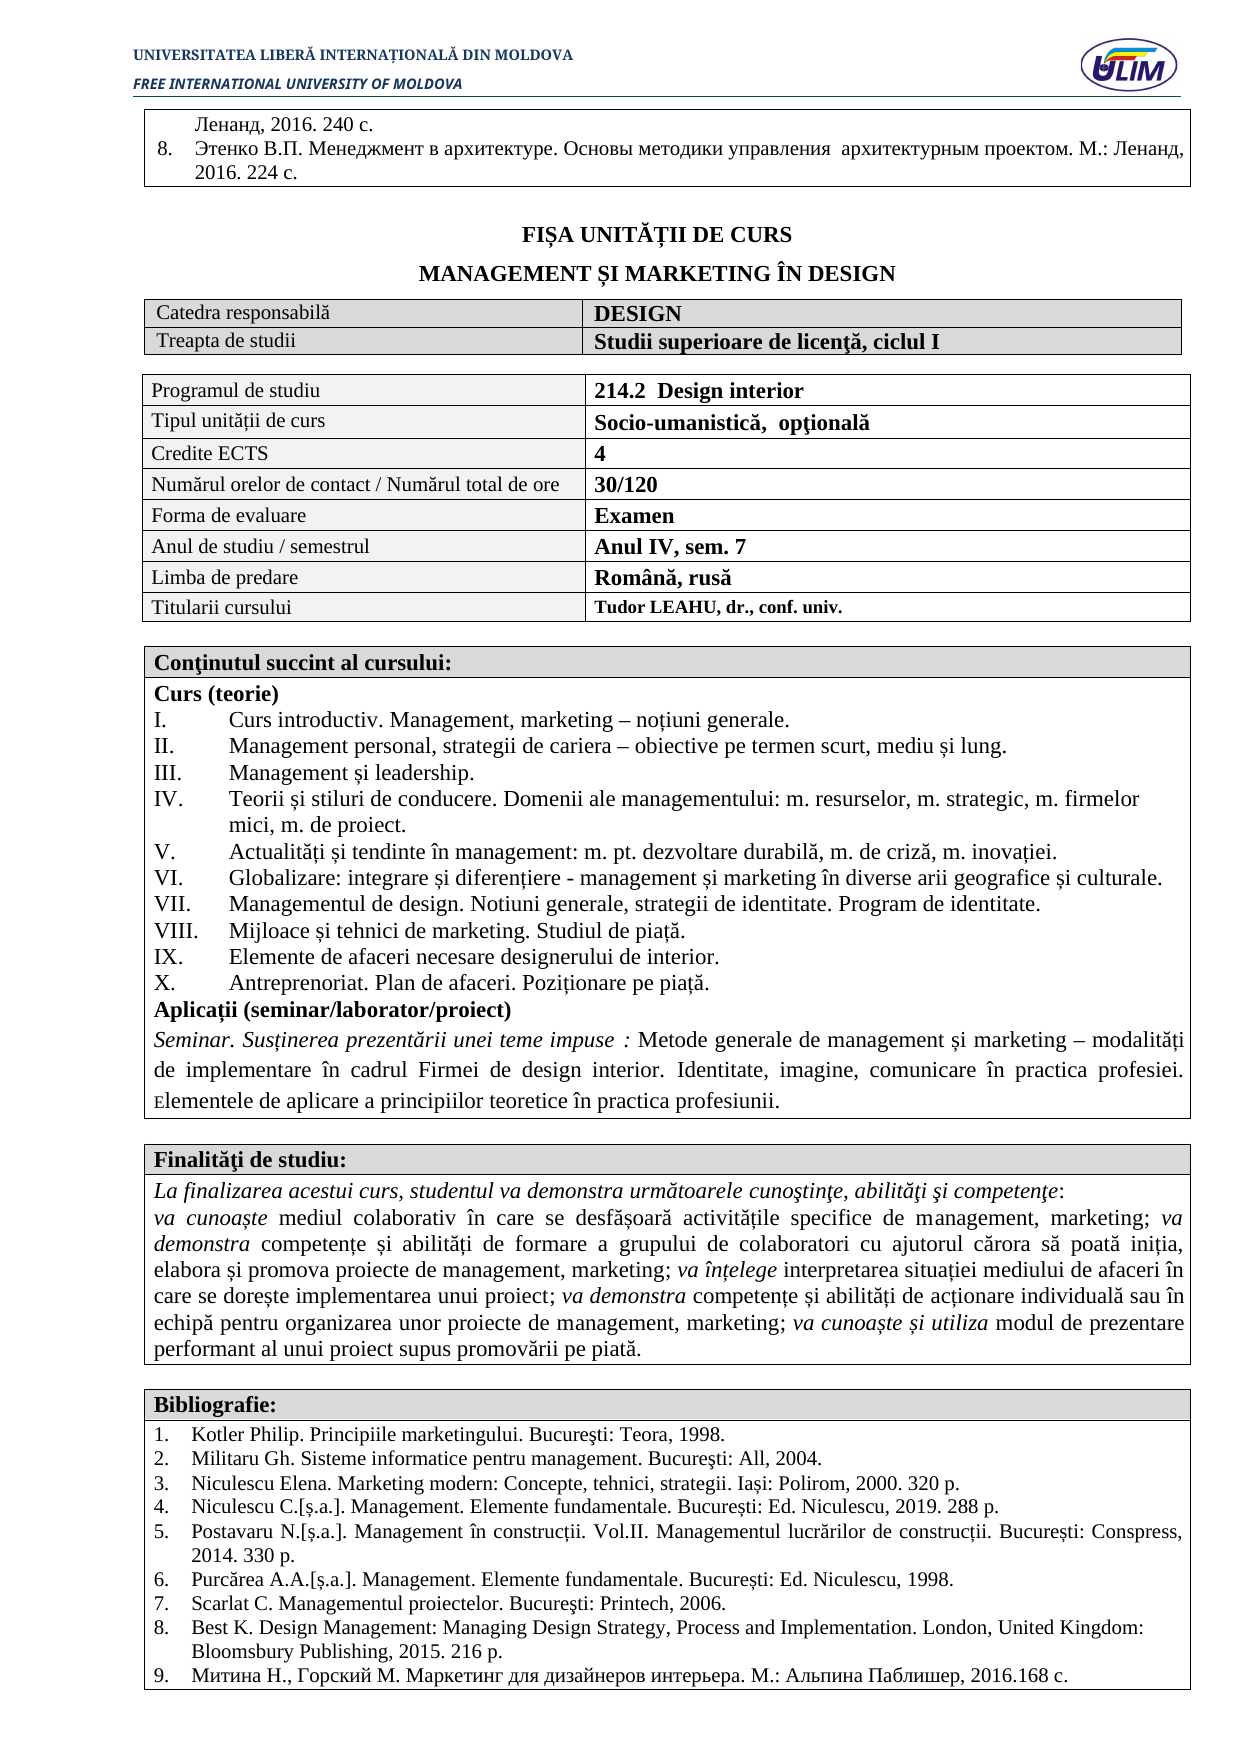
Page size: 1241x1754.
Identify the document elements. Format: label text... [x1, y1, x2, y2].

table_header DESIGN [583, 300, 1181, 327]
table_cell Tudor LEAHU, dr., conf. univ. [586, 593, 1190, 621]
table_cell Credite ECTS [143, 439, 585, 468]
table_cell Socio-umanistică, opţională [586, 406, 1190, 437]
table_header Catedra responsabilă [145, 300, 582, 327]
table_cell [145, 1421, 1190, 1689]
table_cell Treapta de studii [145, 328, 582, 354]
table_cell Română, rusă [586, 562, 1190, 592]
table_cell Studii superioare de licenţă, ciclul I [583, 328, 1181, 354]
table_cell Curs (teorie) Curs introductiv. Management, marketing – noțiuni generale. Management personal, strategii de cariera – obiective pe termen scurt, mediu și lung. Management și leadership. Teorii și stiluri de conducere. Domenii ale managementului: m. resurselor, m. strategic, m. firmelor mici, m. de proiect. Actualități și tendinte în management: m. pt. dezvoltare durabilă, m. de criză, m. inovației. Globalizare: integrare și diferențiere - management și marketing în diverse arii geografice și culturale. Managementul de design. Notiuni generale, strategii de identitate. Program de identitate. Mijloace și tehnici de marketing. Studiul de piață. Elemente de afaceri necesare designerului de interior. Antreprenoriat. Plan de afaceri. Poziționare pe piață. Aplicații (seminar/laborator/proiect) Seminar. Susținerea prezentării unei teme impuse : Metode generale de management și marketing – modalități de implementare în cadrul Firmei de design interior. Identitate, imagine, comunicare în practica profesiei. Elementele de aplicare a principiilor teoretice în practica profesiunii. [145, 678, 1190, 1118]
table_cell 30/120 [586, 469, 1190, 499]
table_cell Anul IV, sem. 7 [586, 531, 1190, 561]
table_cell Forma de evaluare [143, 500, 585, 530]
table_cell La finalizarea acestui curs, studentul va demonstra următoarele cunoştinţe, abilităţi şi competenţe: va cunoaște mediul colaborativ în care se desfășoară activitățile specifice de management, marketing; va demonstra competențe și abilități de formare a grupului de colaboratori cu ajutorul cărora să poată iniția, elabora și promova proiecte de management, marketing; va înțelege interpretarea situației mediului de afaceri în care se dorește implementarea unui proiect; va demonstra competențe și abilități de acționare individuală sau în echipă pentru organizarea unor proiecte de management, marketing; va cunoaște și utiliza modul de prezentare performant al unui proiect supus promovării pe piată. [145, 1175, 1190, 1363]
table_header Conţinutul succint al cursului: [145, 647, 1190, 677]
table_cell Limba de predare [143, 562, 585, 592]
table_cell Titularii cursului [143, 593, 585, 621]
table_header Programul de studiu [143, 375, 585, 405]
text MANAGEMENT ȘI MARKETING ÎN DESIGN [133, 260, 1181, 287]
table_cell 4 [586, 439, 1190, 468]
table_cell Examen [586, 500, 1190, 530]
picture [1080, 38, 1178, 92]
table_cell Tipul unității de curs [143, 406, 585, 437]
table_cell Anul de studiu / semestrul [143, 531, 585, 561]
table_header Finalităţi de studiu: [145, 1145, 1190, 1174]
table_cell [145, 110, 1190, 186]
text FIȘA UNITĂȚII DE CURS [133, 222, 1181, 248]
table_header 214.2 Design interior [586, 375, 1190, 405]
table_header Bibliografie: [145, 1390, 1190, 1419]
table_cell Numărul orelor de contact / Numărul total de ore [143, 469, 585, 499]
